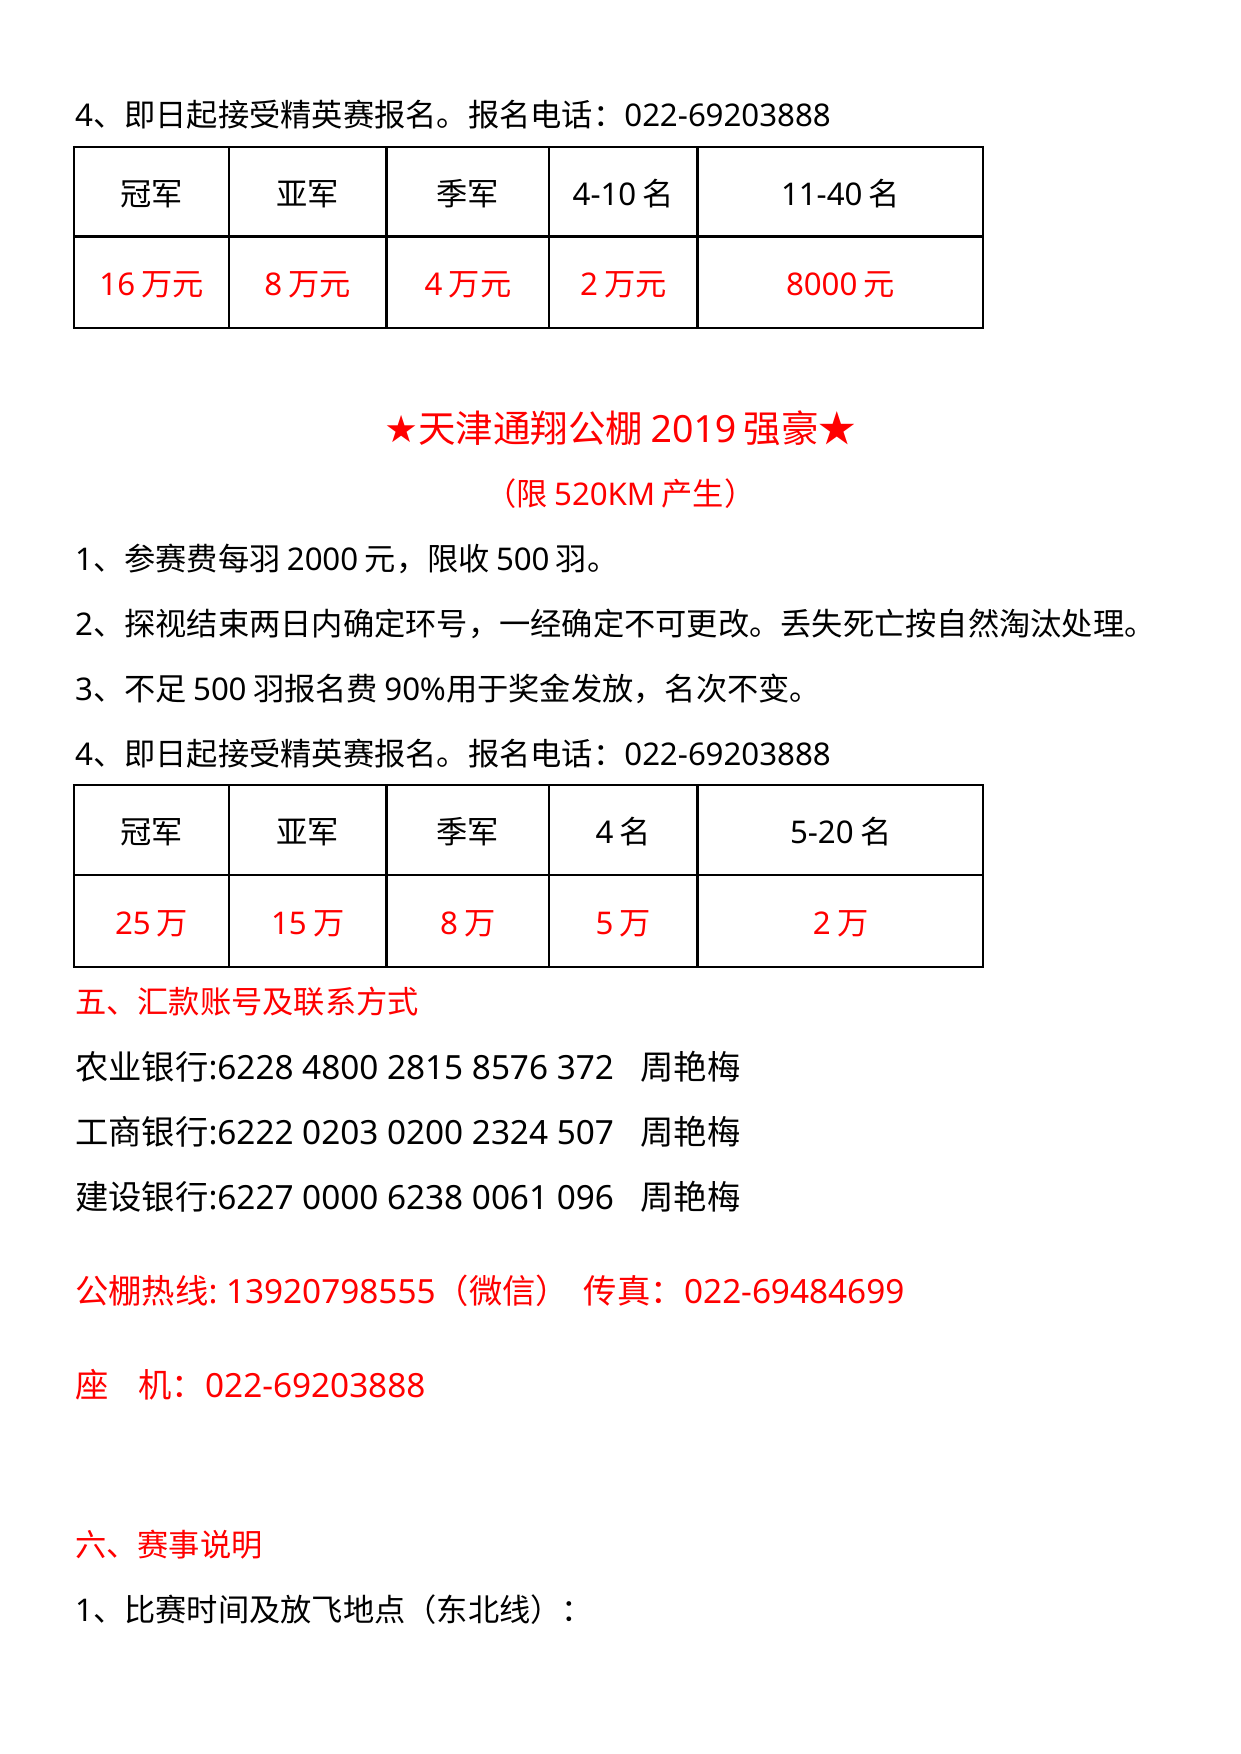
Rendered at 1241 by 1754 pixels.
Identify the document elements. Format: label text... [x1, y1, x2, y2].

table_header 4-10名 [550, 148, 696, 235]
table_cell 8万 [388, 876, 548, 966]
text 五、汇款账号及联系方式 [75, 968, 1165, 1033]
table_cell 2万元 [550, 238, 696, 327]
text 4、即日起接受精英赛报名。报名电话：022-69203888 [75, 81, 1165, 146]
table_header 11-40名 [699, 148, 982, 235]
table_header 季军 [388, 786, 548, 874]
table_header 5-20名 [699, 786, 982, 874]
text 3、不足500羽报名费90%用于奖金发放，名次不变。 [75, 654, 1165, 719]
text 座 机：022-69203888 [75, 1351, 1165, 1416]
table_cell 8000元 [699, 238, 982, 327]
table_cell 25万 [75, 876, 228, 966]
text 2、探视结束两日内确定环号，一经确定不可更改。丢失死亡按自然淘汰处理。 [75, 589, 1165, 654]
table_header 季军 [388, 148, 548, 235]
table_header 冠军 [75, 786, 228, 874]
text 公棚热线: 13920798555（微信） 传真：022-69484699 [75, 1257, 1165, 1322]
table_header 亚军 [230, 148, 385, 235]
table_cell 5万 [550, 876, 696, 966]
text 六、赛事说明 [75, 1510, 1165, 1575]
text 农业银行:6228 4800 2815 8576 372 周艳梅 工商银行:6222 0203 0200 2324 507 周艳梅 建设银行:6227 0000 6238 0061 096 周艳梅 [75, 1033, 1165, 1228]
table_header 冠军 [75, 148, 228, 235]
text （限520KM产生） [75, 459, 1165, 524]
table_header 亚军 [230, 786, 385, 874]
table_cell 15万 [230, 876, 385, 966]
table_cell 4万元 [388, 238, 548, 327]
table_cell 16万元 [75, 238, 228, 327]
text 1、参赛费每羽2000元，限收500羽。 [75, 524, 1165, 589]
table_cell 8万元 [230, 238, 385, 327]
table_header 4名 [550, 786, 696, 874]
table_cell 2万 [699, 876, 982, 966]
text 1、比赛时间及放飞地点（东北线）： [75, 1575, 1165, 1640]
text 4、即日起接受精英赛报名。报名电话：022-69203888 [75, 719, 1165, 784]
text ★天津通翔公棚2019强豪★ [75, 394, 1165, 459]
